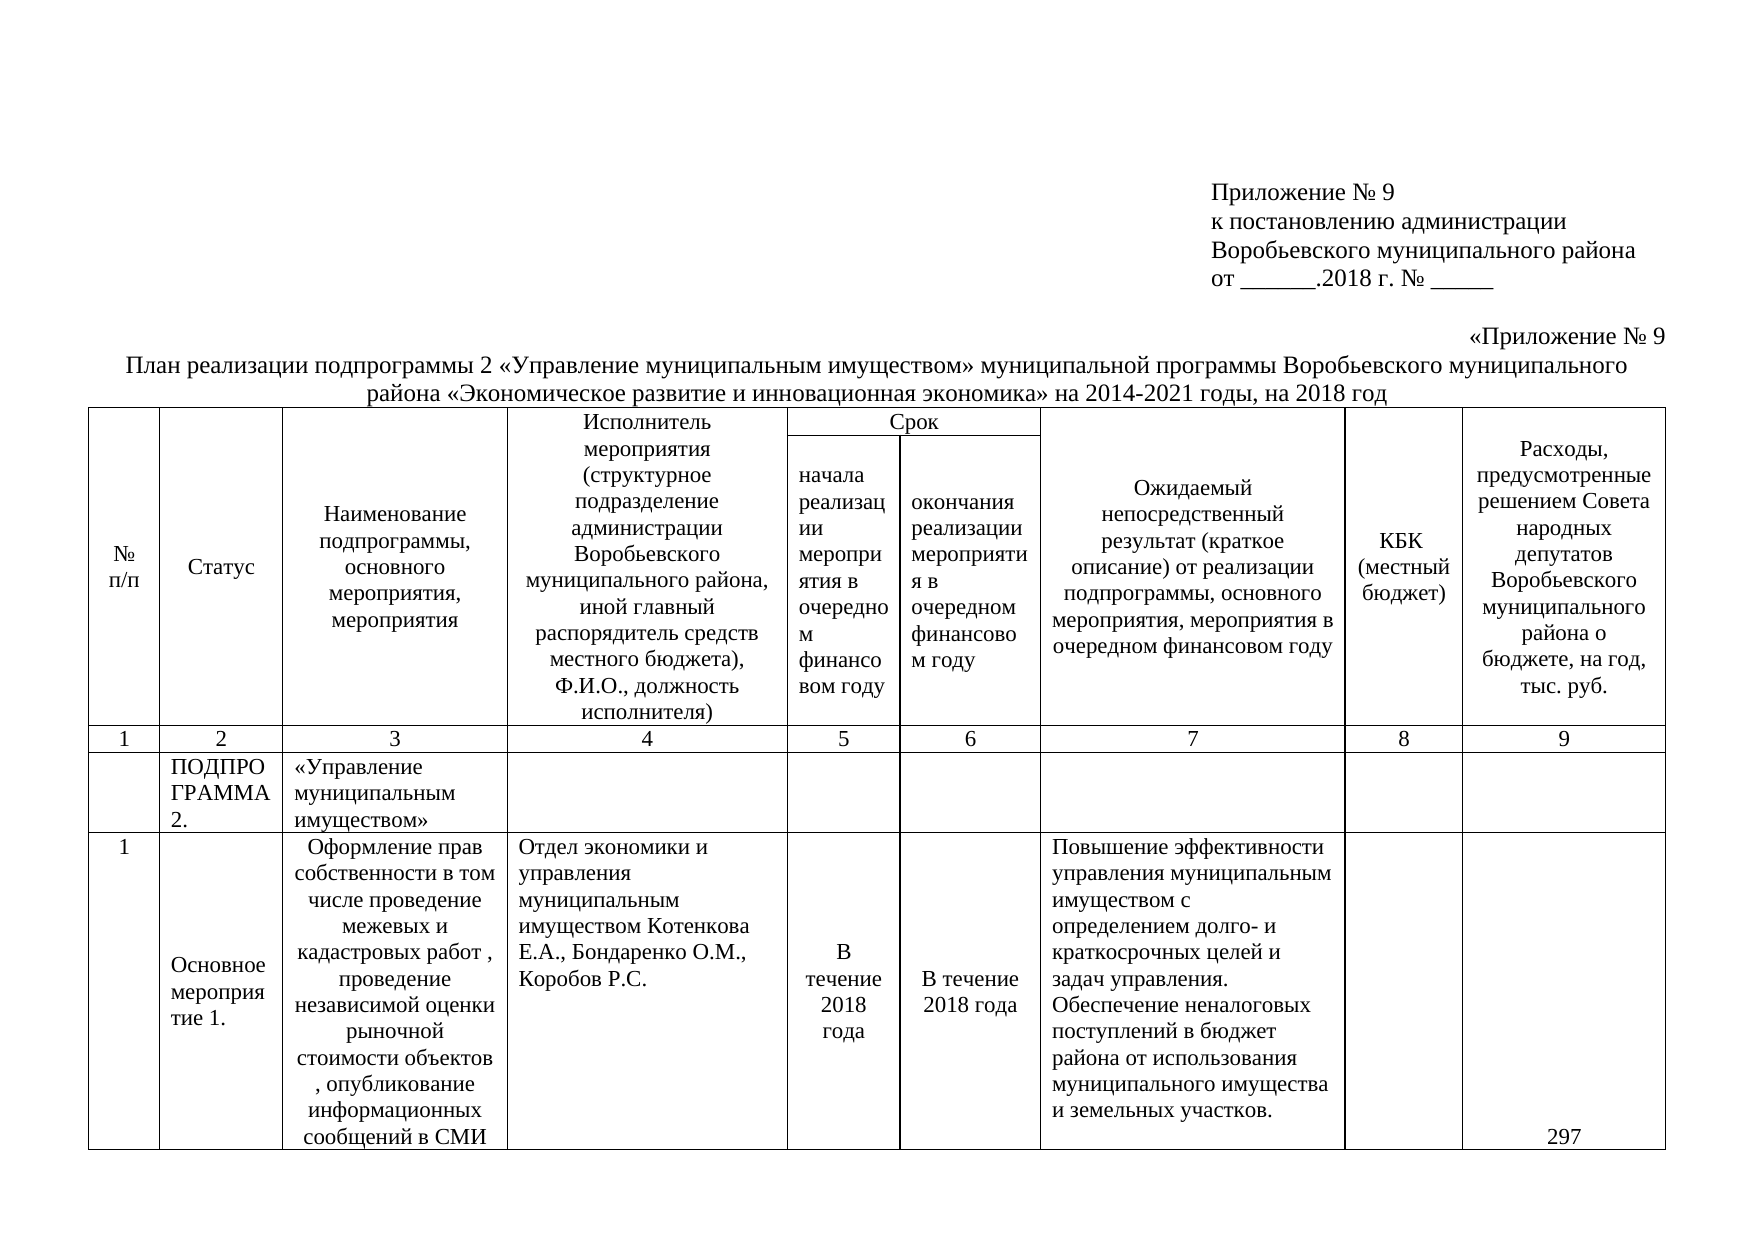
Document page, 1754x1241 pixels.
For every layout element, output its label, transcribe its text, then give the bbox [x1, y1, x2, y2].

table_header Ожидаемый непосредственный результат (краткое описание) от реализации подпрограммы, основного мероприятия, мероприятия в очередном финансовом году [1041, 408, 1344, 724]
table_header Срок [788, 408, 1040, 434]
table_cell 3 [283, 726, 507, 752]
table_cell [788, 753, 899, 832]
table_cell 5 [788, 726, 899, 752]
table_cell Повышение эффективности управления муниципальным имуществом с определением долго- и краткосрочных целей и задач управления. Обеспечение неналоговых поступлений в бюджет района от использования муниципального имущества и земельных участков. [1041, 833, 1344, 1149]
text к постановлению администрации [1211, 206, 1665, 235]
table_header № п/п [89, 408, 159, 724]
table_cell 4 [508, 726, 787, 752]
table_cell 2 [160, 726, 282, 752]
table_cell ПОДПРОГРАММА 2. [160, 753, 282, 832]
table_header КБК (местный бюджет) [1346, 408, 1462, 724]
table_cell 1 [89, 726, 159, 752]
table_cell 1 [89, 833, 159, 1149]
table_cell В течение 2018 года [901, 833, 1040, 1149]
table_cell [1346, 753, 1462, 832]
table_cell окончания реализации мероприятия в очередном финансовом году [901, 436, 1040, 724]
text План реализации подпрограммы 2 «Управление муниципальным имуществом» муниципальной программы Воробьевского муниципального района «Экономическое развитие и инновационная экономика» на 2014-2021 годы, на 2018 год [89, 350, 1665, 407]
table_cell 7 [1041, 726, 1344, 752]
table_cell 9 [1463, 726, 1665, 752]
table_cell [901, 753, 1040, 832]
table_header Расходы, предусмотренные решением Совета народных депутатов Воробьевского муниципального района о бюджете, на год, тыс. руб. [1463, 408, 1665, 724]
text «Приложение № 9 [89, 321, 1665, 350]
table_header Статус [160, 408, 282, 724]
text Воробьевского муниципального района [1211, 235, 1665, 263]
table_cell В течение 2018 года [788, 833, 899, 1149]
table_cell [508, 753, 787, 832]
table_cell [1041, 753, 1344, 832]
text Приложение № 9 [1211, 177, 1665, 206]
table_header Исполнитель мероприятия (структурное подразделение администрации Воробьевского муниципального района, иной главный распорядитель средств местного бюджета), Ф.И.О., должность исполнителя) [508, 408, 787, 724]
table_cell [89, 753, 159, 832]
table_cell начала реализации мероприятия в очередном финансовом году [788, 436, 899, 724]
text от ______.2018 г. № _____ [1211, 263, 1665, 292]
table_cell 297 [1463, 833, 1665, 1149]
table_cell Оформление прав собственности в том числе проведение межевых и кадастровых работ , проведение независимой оценки рыночной стоимости объектов , опубликование информационных сообщений в СМИ [283, 833, 507, 1149]
table_header Наименование подпрограммы, основного мероприятия, мероприятия [283, 408, 507, 724]
table_cell Основное мероприятие 1. [160, 833, 282, 1149]
table_cell [1346, 833, 1462, 1149]
table_cell [1463, 753, 1665, 832]
table_cell 6 [901, 726, 1040, 752]
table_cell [508, 833, 787, 1149]
table_cell «Управление муниципальным имуществом» [283, 753, 507, 832]
table_cell 8 [1346, 726, 1462, 752]
